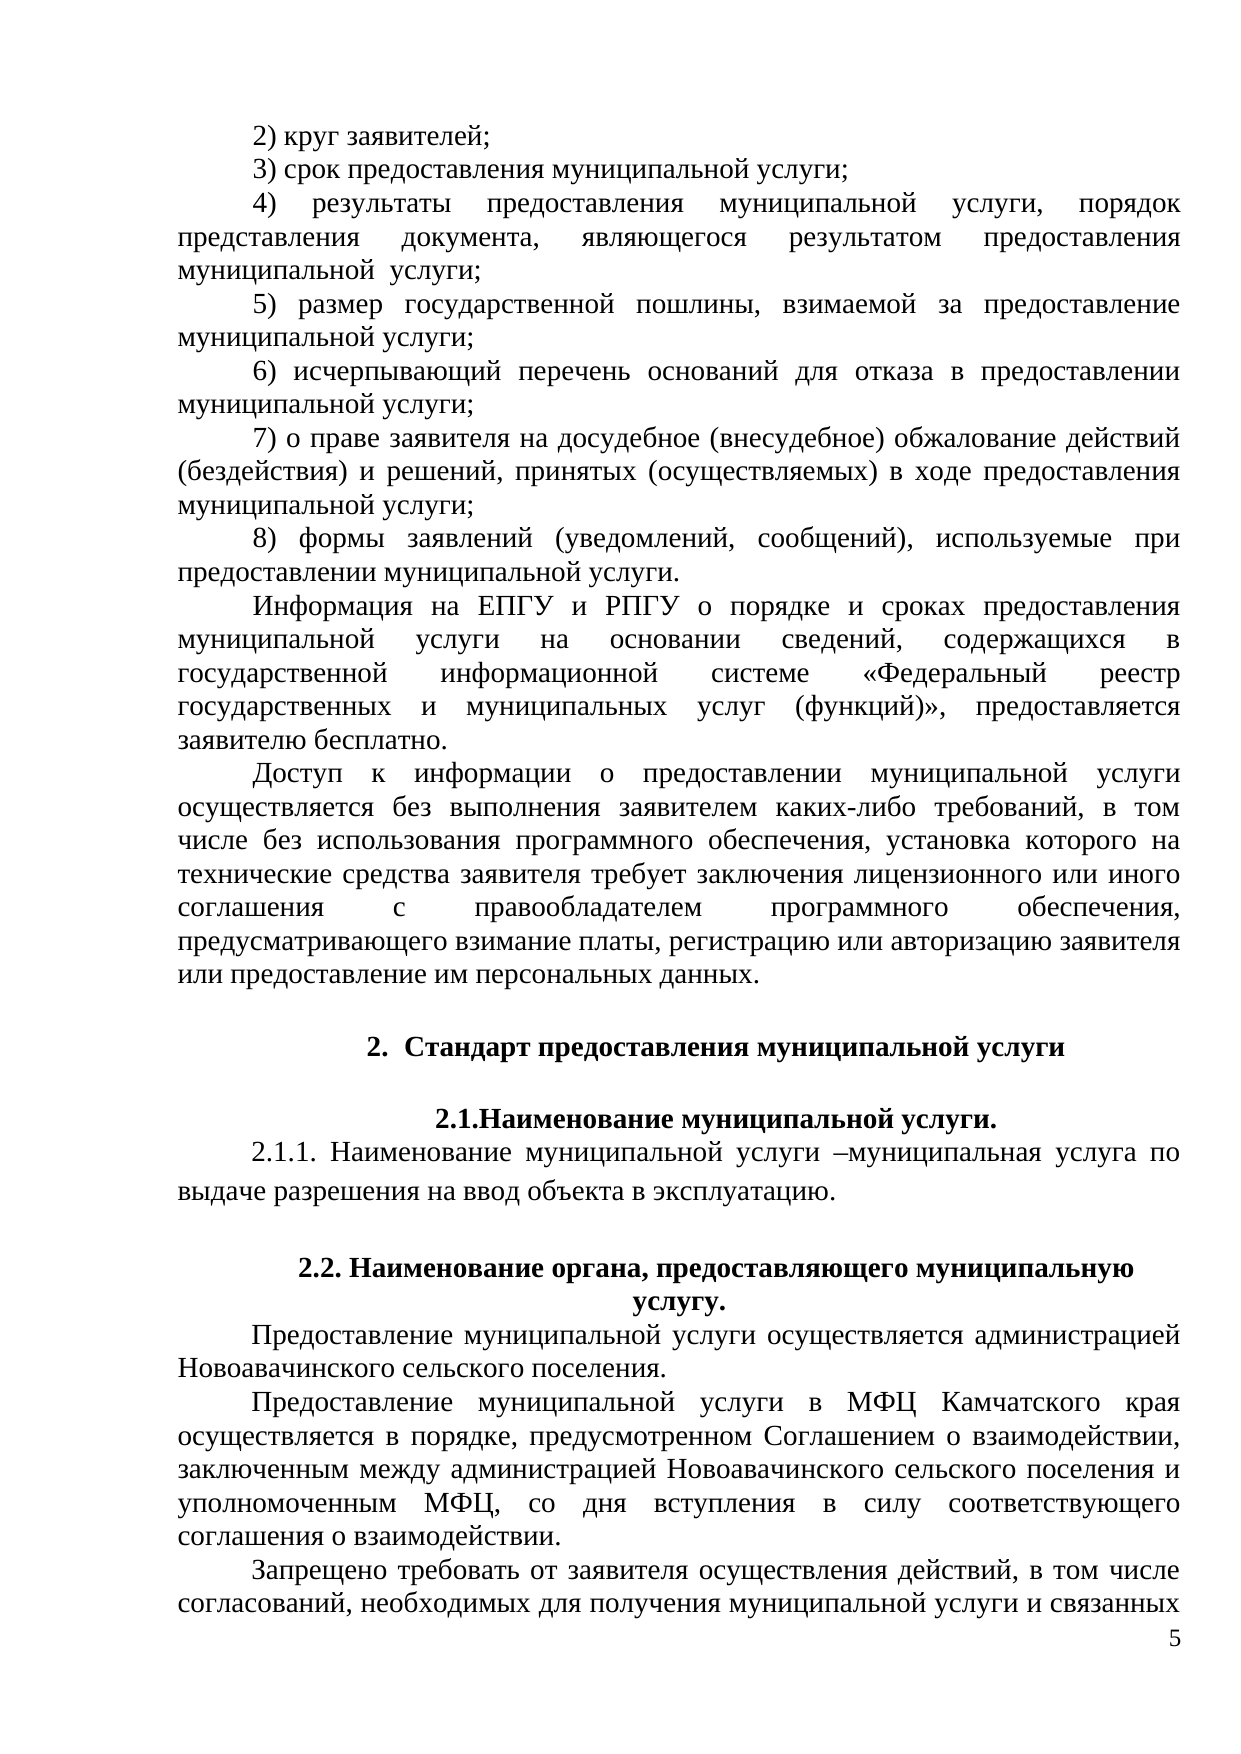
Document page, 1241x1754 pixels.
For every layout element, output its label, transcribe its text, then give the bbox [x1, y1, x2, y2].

subtitle 2.1.Наименование муниципальной услуги. [177, 1101, 1181, 1134]
subtitle Стандарт предоставления муниципальной услуги [251, 1029, 1181, 1062]
text 2.1.1. Наименование муниципальной услуги –муниципальная услуга по выдаче разрешения на ввод объекта в эксплуатацию. [177, 1134, 1181, 1206]
subtitle 2.2. Наименование органа, предоставляющего муниципальную услугу. [177, 1250, 1181, 1317]
text 3) срок предоставления муниципальной услуги; [177, 152, 1181, 185]
text 4) результаты предоставления муниципальной услуги, порядок представления документа, являющегося результатом предоставления муниципальной услуги; [177, 185, 1181, 286]
text Предоставление муниципальной услуги в МФЦ Камчатского края осуществляется в порядке, предусмотренном Соглашением о взаимодействии, заключенным между администрацией Новоавачинского сельского поселения и уполномоченным МФЦ, со дня вступления в силу соответствующего соглашения о взаимодействии. [177, 1384, 1181, 1552]
text 7) о праве заявителя на досудебное (внесудебное) обжалование действий (бездействия) и решений, принятых (осуществляемых) в ходе предоставления муниципальной услуги; [177, 420, 1181, 521]
text Предоставление муниципальной услуги осуществляется администрацией Новоавачинского сельского поселения. [177, 1317, 1181, 1384]
text 8) формы заявлений (уведомлений, сообщений), используемые при предоставлении муниципальной услуги. [177, 521, 1181, 588]
text 6) исчерпывающий перечень оснований для отказа в предоставлении муниципальной услуги; [177, 353, 1181, 420]
text 5) размер государственной пошлины, взимаемой за предоставление муниципальной услуги; [177, 286, 1181, 353]
text Доступ к информации о предоставлении муниципальной услуги осуществляется без выполнения заявителем каких-либо требований, в том числе без использования программного обеспечения, установка которого на технические средства заявителя требует заключения лицензионного или иного соглашения с правообладателем программного обеспечения, предусматривающего взимание платы, регистрацию или авторизацию заявителя или предоставление им персональных данных. [177, 755, 1181, 990]
text 2) круг заявителей; [177, 118, 1181, 152]
text Информация на ЕПГУ и РПГУ о порядке и сроках предоставления муниципальной услуги на основании сведений, содержащихся в государственной информационной системе «Федеральный реестр государственных и муниципальных услуг (функций)», предоставляется заявителю бесплатно. [177, 588, 1181, 755]
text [177, 1552, 1181, 1619]
